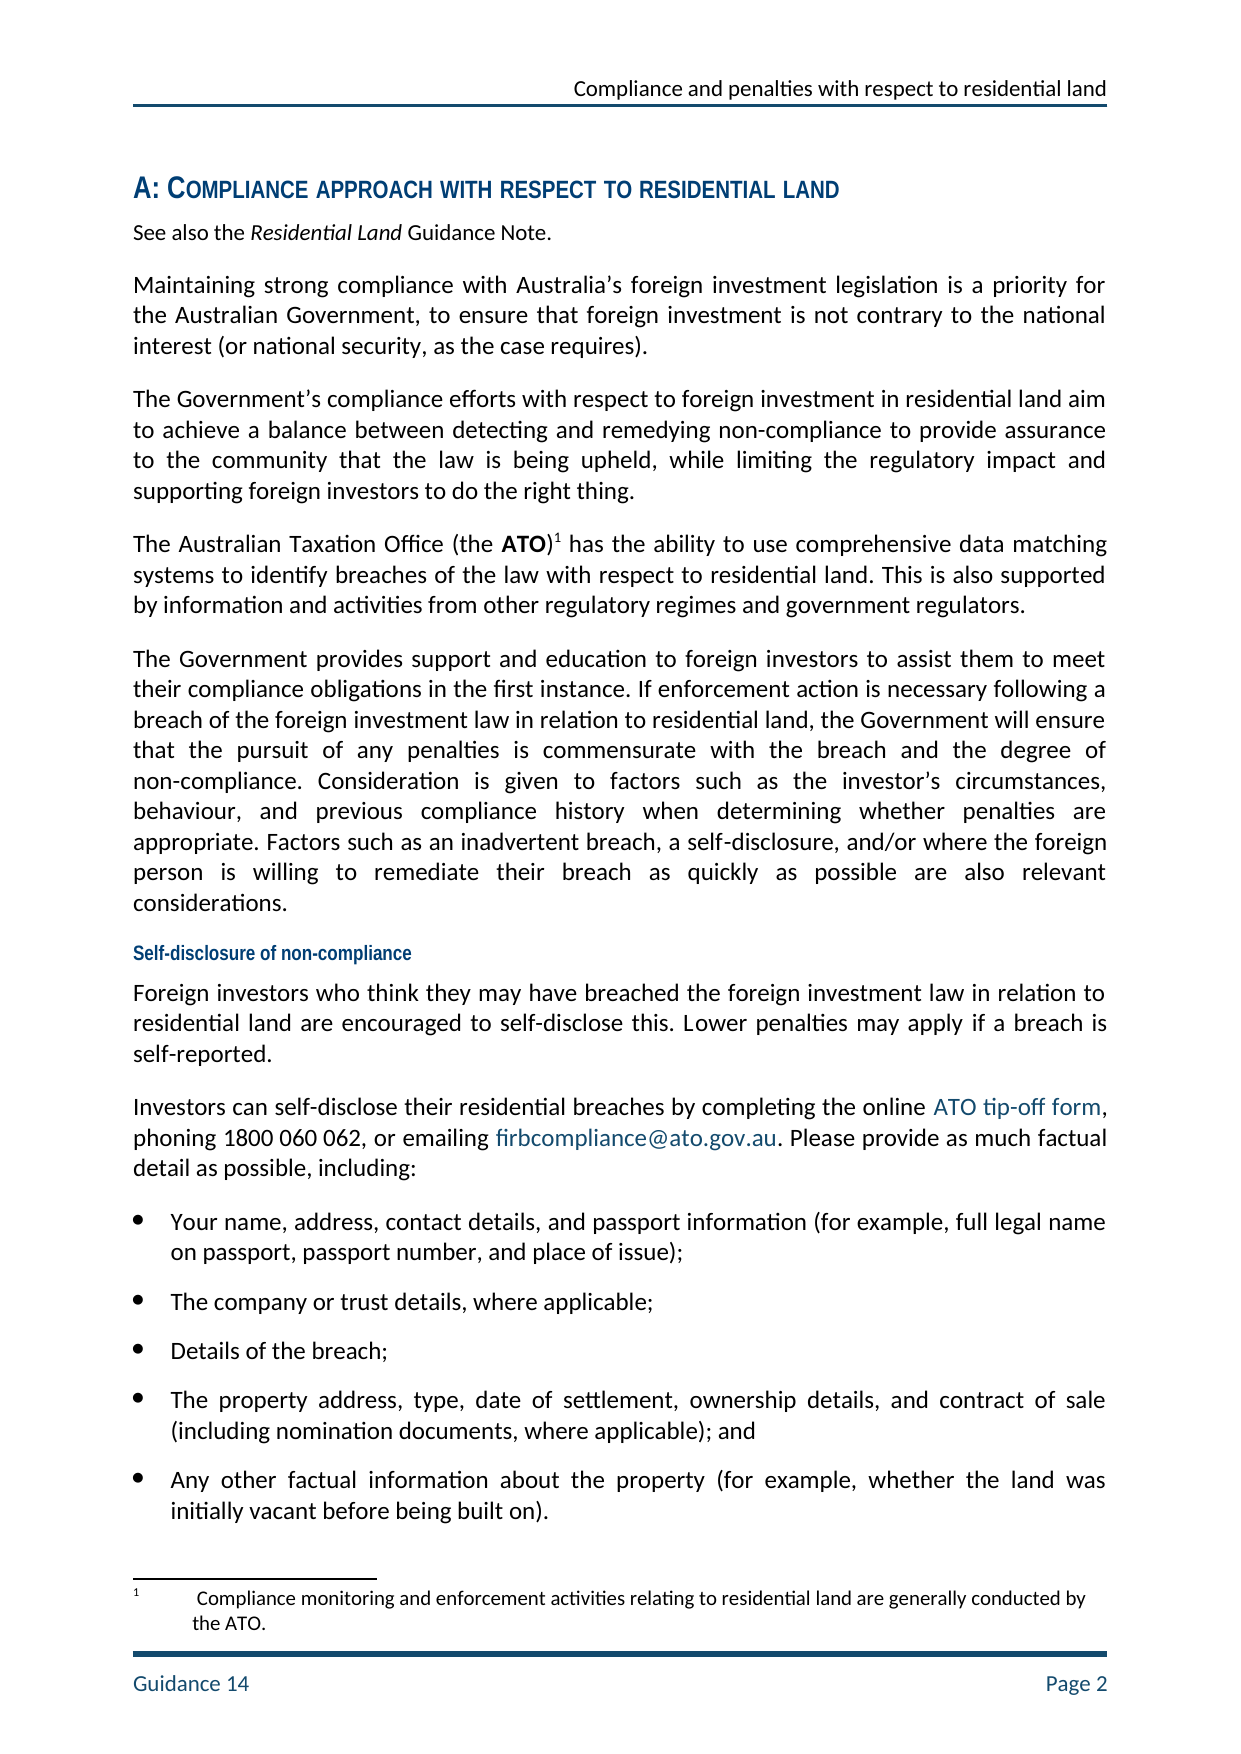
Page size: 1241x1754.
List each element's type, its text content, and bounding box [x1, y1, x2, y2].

text Your name, address, contact details, and passport information (for example, full legal name on passport, passport number, and place of issue); [133, 1206, 1107, 1267]
subtitle A: Compliance approach with respect to residential land [133, 169, 1107, 205]
subtitle Self-disclosure of non-compliance [133, 940, 1107, 964]
text Foreign investors who think they may have breached the foreign investment law in relation to residential land are encouraged to self-disclose this. Lower penalties may apply if a breach is self-reported. [133, 977, 1107, 1068]
text The Australian Taxation Office (the ATO) has the ability to use comprehensive data matching systems to identify breaches of the law with respect to residential land. This is also supported by information and activities from other regulatory regimes and government regulators. [133, 528, 1107, 620]
text The Government provides support and education to foreign investors to assist them to meet their compliance obligations in the first instance. If enforcement action is necessary following a breach of the foreign investment law in relation to residential land, the Government will ensure that the pursuit of any penalties is commensurate with the breach and the degree of non-compliance. Consideration is given to factors such as the investor’s circumstances, behaviour, and previous compliance history when determining whether penalties are appropriate. Factors such as an inadvertent breach, a self-disclosure, and/or where the foreign person is willing to remediate their breach as quickly as possible are also relevant considerations. [133, 643, 1107, 917]
text The Government’s compliance efforts with respect to foreign investment in residential land aim to achieve a balance between detecting and remedying non-compliance to provide assurance to the community that the law is being upheld, while limiting the regulatory impact and supporting foreign investors to do the right thing. [133, 383, 1107, 505]
text Details of the breach; [133, 1335, 1107, 1366]
text The company or trust details, where applicable; [133, 1286, 1107, 1316]
text The property address, type, date of settlement, ownership details, and contract of sale (including nomination documents, where applicable); and [133, 1384, 1107, 1446]
text Maintaining strong compliance with Australia’s foreign investment legislation is a priority for the Australian Government, to ensure that foreign investment is not contrary to the national interest (or national security, as the case requires). [133, 269, 1107, 360]
text Any other factual information about the property (for example, whether the land was initially vacant before being built on). [133, 1464, 1107, 1526]
text Investors can self-disclose their residential breaches by completing the online ATO tip-off form, phoning 1800 060 062, or emailing firbcompliance@ato.gov.au. Please provide as much factual detail as possible, including: [133, 1091, 1107, 1183]
text See also the Residential Land Guidance Note. [133, 218, 1107, 246]
